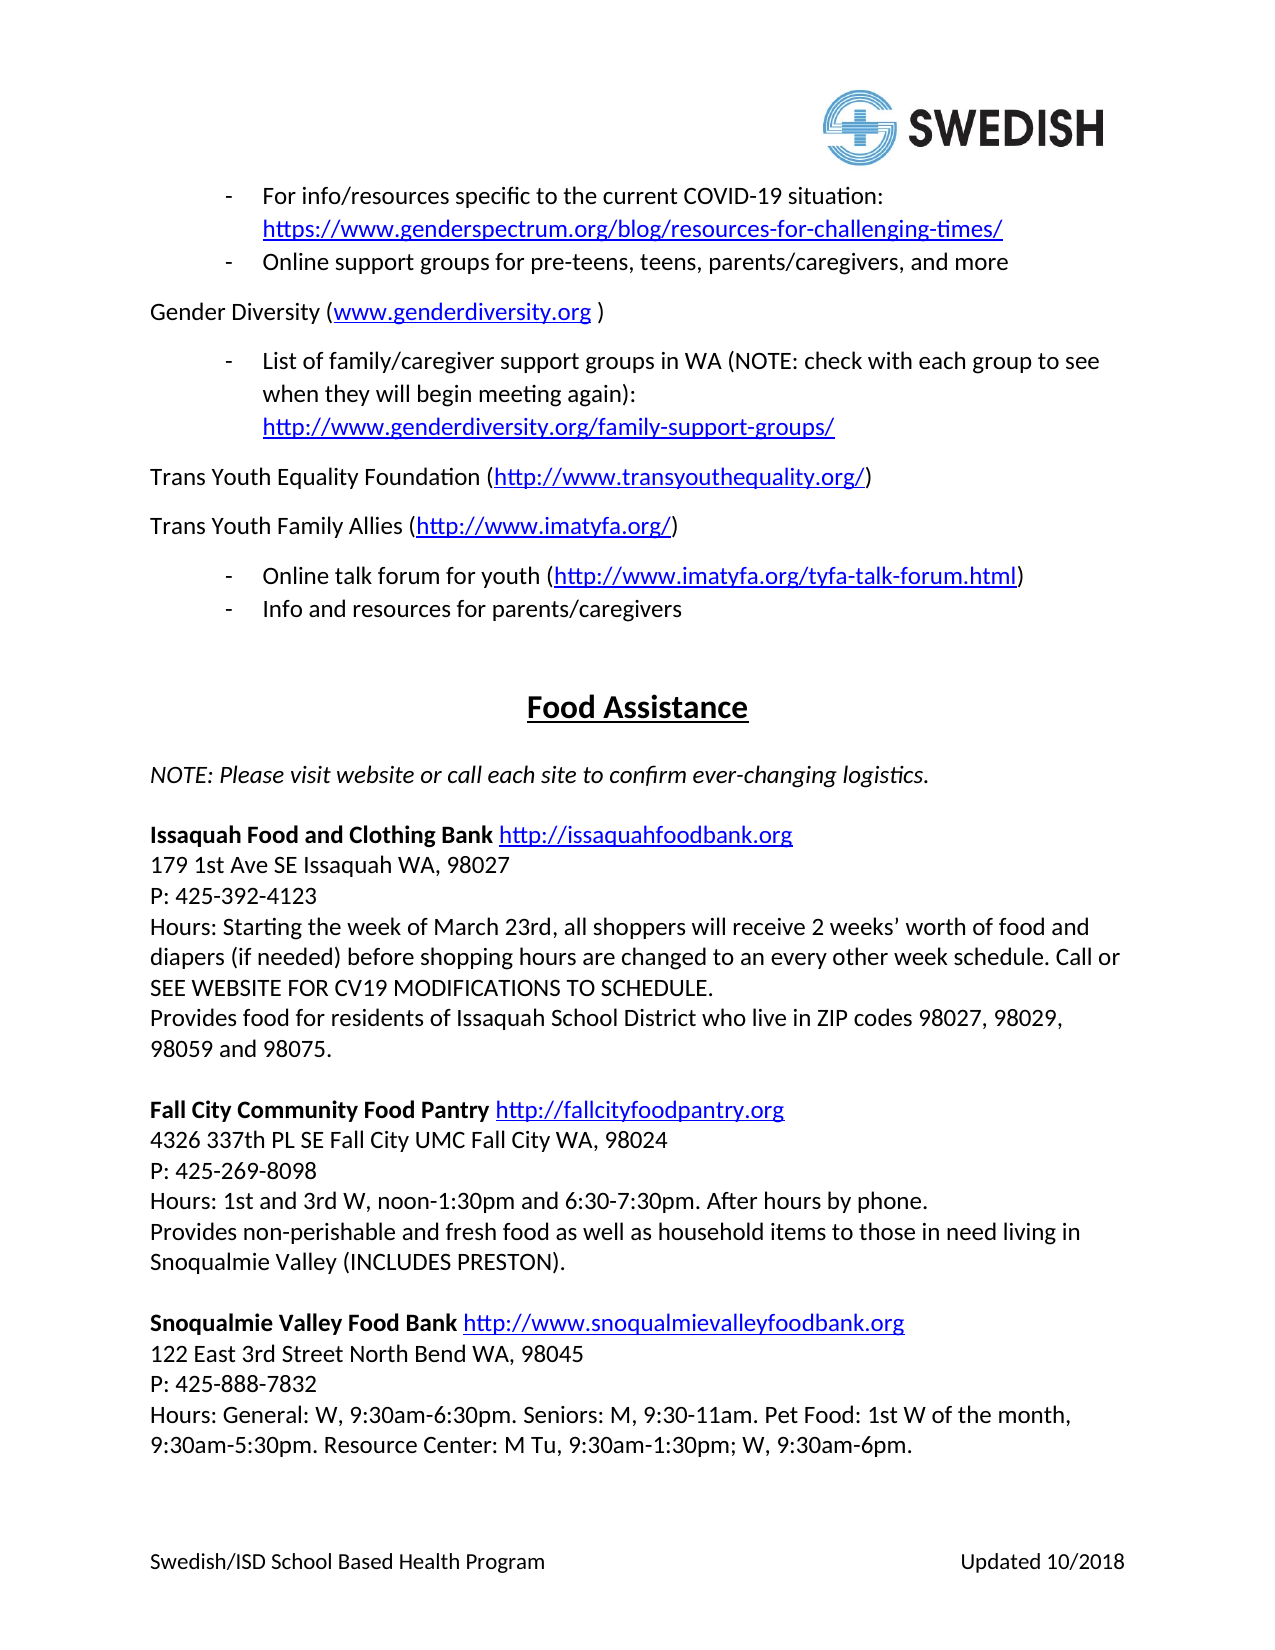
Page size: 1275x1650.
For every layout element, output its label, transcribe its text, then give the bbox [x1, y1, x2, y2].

text 122 East 3rd Street North Bend WA, 98045 [150, 1338, 1125, 1368]
list Online support groups for pre-teens, teens, parents/caregivers, and more [225, 246, 1125, 277]
text P: 425-392-4123 [150, 880, 1125, 911]
text Provides non-perishable and fresh food as well as household items to those in need living in Snoqualmie Valley (INCLUDES PRESTON). [150, 1216, 1125, 1277]
text Trans Youth Equality Foundation (http://www.transyouthequality.org/) [150, 461, 1125, 491]
list Info and resources for parents/caregivers [225, 593, 1125, 623]
text P: 425-269-8098 [150, 1155, 1125, 1185]
list http://www.genderdiversity.org/family-support-groups/ [262, 411, 1125, 442]
text P: 425-888-7832 [150, 1368, 1125, 1399]
text NOTE: Please visit website or call each site to confirm ever-changing logistics. [150, 759, 1125, 790]
text Hours: Starting the week of March 23rd, all shoppers will receive 2 weeks’ worth of food and diapers (if needed) before shopping hours are changed to an every other week schedule. Call or SEE WEBSITE FOR CV19 MODIFICATIONS TO SCHEDULE. [150, 911, 1125, 1002]
text Provides food for residents of Issaquah School District who live in ZIP codes 98027, 98029, 98059 and 98075. [150, 1002, 1125, 1063]
text Snoqualmie Valley Food Bank http://www.snoqualmievalleyfoodbank.org [150, 1307, 1125, 1338]
text 179 1st Ave SE Issaquah WA, 98027 [150, 850, 1125, 880]
text Fall City Community Food Pantry http://fallcityfoodpantry.org [150, 1094, 1125, 1124]
text Food Assistance [150, 686, 1125, 727]
text Hours: General: W, 9:30am-6:30pm. Seniors: M, 9:30-11am. Pet Food: 1st W of the month, 9:30am-5:30pm. Resource Center: M Tu, 9:30am-1:30pm; W, 9:30am-6pm. [150, 1399, 1125, 1460]
text Issaquah Food and Clothing Bank http://issaquahfoodbank.org [150, 819, 1125, 850]
text Hours: 1st and 3rd W, noon-1:30pm and 6:30-7:30pm. After hours by phone. [150, 1185, 1125, 1216]
list For info/resources specific to the current COVID-19 situation: https://www.genderspectrum.org/blog/resources-for-challenging-times/ [225, 180, 1125, 244]
text Trans Youth Family Allies (http://www.imatyfa.org/) [150, 510, 1125, 541]
text Gender Diversity (www.genderdiversity.org ) [150, 296, 1125, 326]
list Online talk forum for youth (http://www.imatyfa.org/tyfa-talk-forum.html) [225, 560, 1125, 590]
list List of family/caregiver support groups in WA (NOTE: check with each group to see when they will begin meeting again): [225, 345, 1125, 409]
text 4326 337th PL SE Fall City UMC Fall City WA, 98024 [150, 1124, 1125, 1155]
picture [800, 75, 1125, 181]
